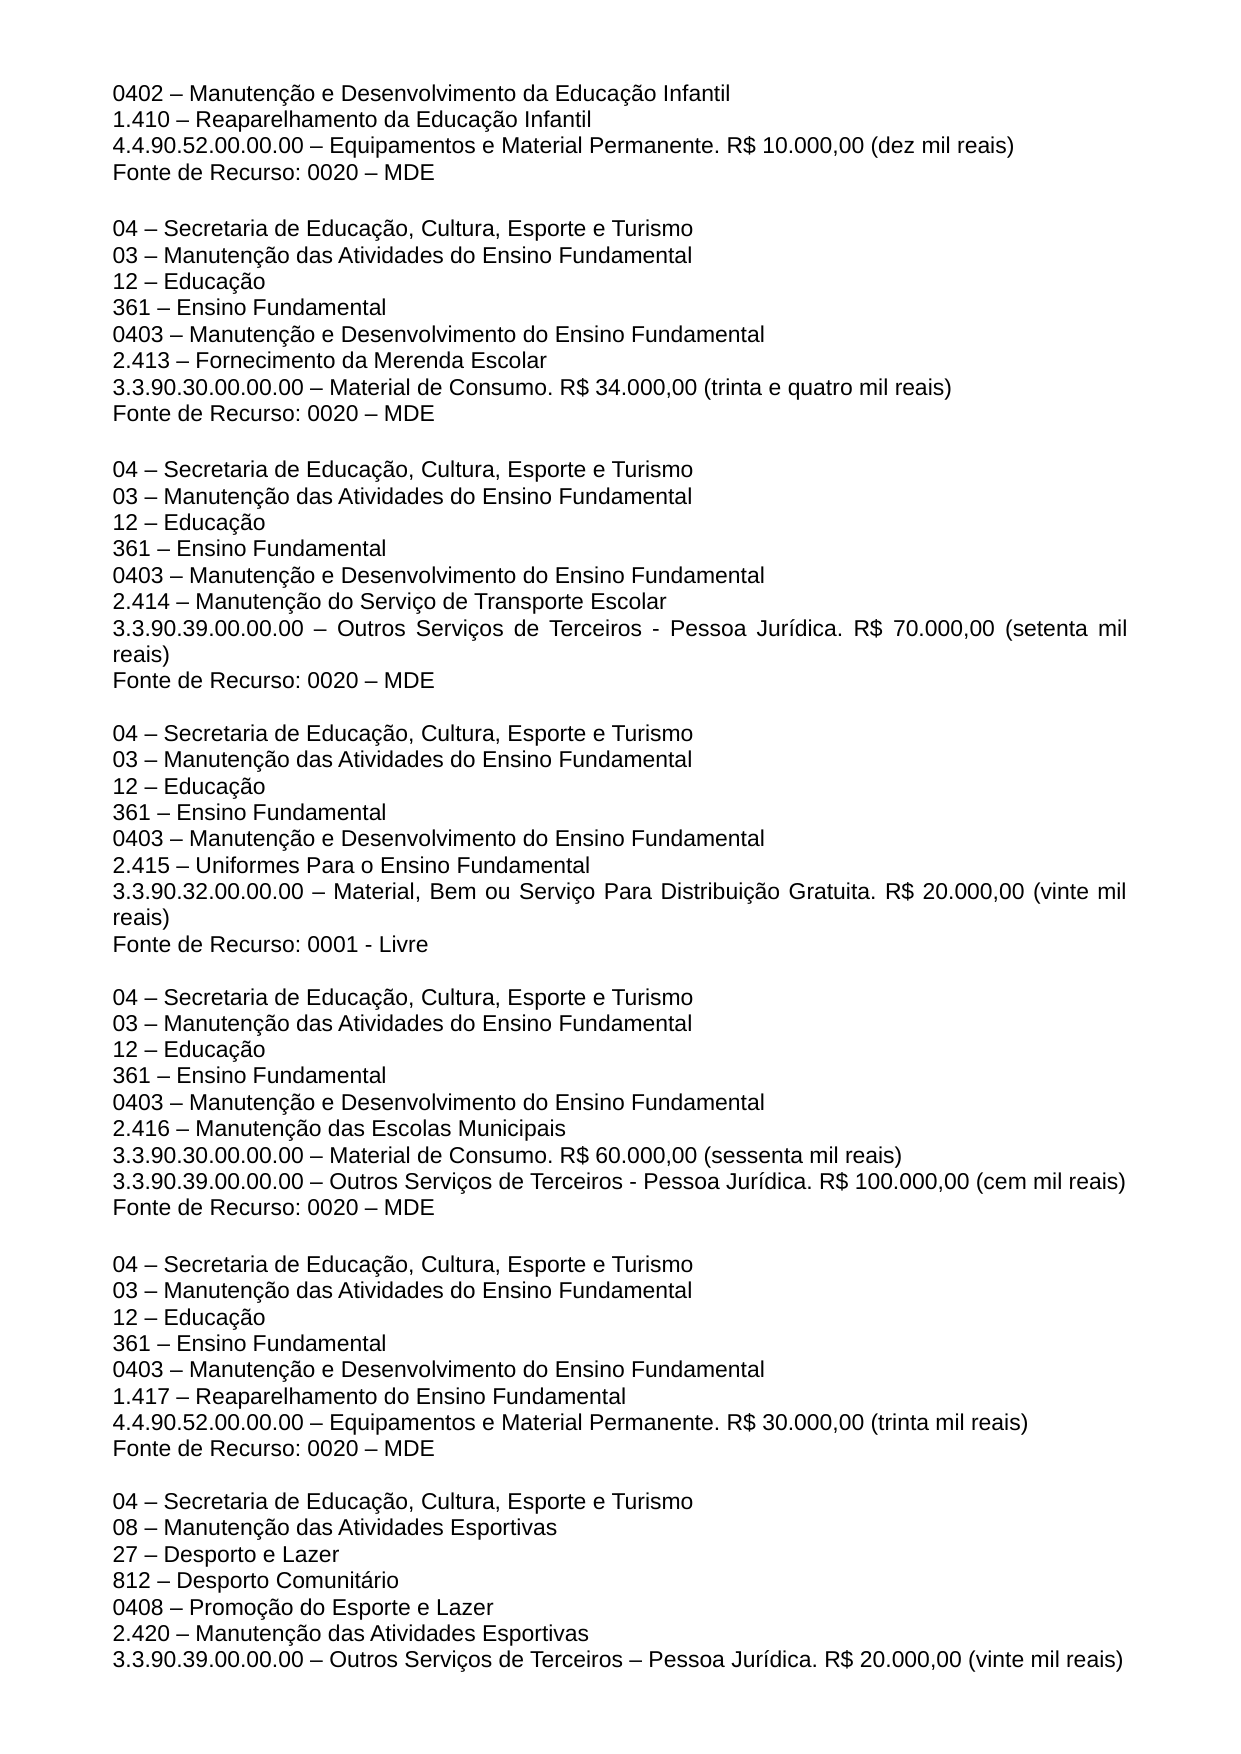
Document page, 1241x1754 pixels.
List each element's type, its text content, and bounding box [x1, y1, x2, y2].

text 27 – Desporto e Lazer [112, 1541, 1128, 1567]
text 0403 – Manutenção e Desenvolvimento do Ensino Fundamental [112, 562, 1157, 588]
text Fonte de Recurso: 0001 - Livre [112, 931, 1128, 957]
text 812 – Desporto Comunitário [112, 1567, 1128, 1593]
text 2.414 – Manutenção do Serviço de Transporte Escolar [112, 588, 1157, 614]
text 3.3.90.39.00.00.00 – Outros Serviços de Terceiros – Pessoa Jurídica. R$ 20.000,00 (vinte mil reais) [112, 1646, 1128, 1672]
text 3.3.90.32.00.00.00 – Material, Bem ou Serviço Para Distribuição Gratuita. R$ 20.000,00 (vinte mil reais) [112, 878, 1128, 931]
text 03 – Manutenção das Atividades do Ensino Fundamental [112, 1010, 1157, 1036]
text 361 – Ensino Fundamental [112, 799, 1157, 825]
text 1.417 – Reaparelhamento do Ensino Fundamental [112, 1383, 1157, 1409]
text 04 – Secretaria de Educação, Cultura, Esporte e Turismo [112, 983, 1157, 1010]
text Fonte de Recurso: 0020 – MDE [112, 1435, 1157, 1462]
text 12 – Educação [112, 268, 1157, 294]
text 12 – Educação [112, 1036, 1157, 1062]
text 0403 – Manutenção e Desenvolvimento do Ensino Fundamental [112, 1089, 1157, 1115]
text Fonte de Recurso: 0020 – MDE [112, 159, 1128, 185]
text 0403 – Manutenção e Desenvolvimento do Ensino Fundamental [112, 321, 1157, 347]
text 04 – Secretaria de Educação, Cultura, Esporte e Turismo [112, 215, 1157, 242]
text 04 – Secretaria de Educação, Cultura, Esporte e Turismo [112, 1251, 1157, 1277]
text 12 – Educação [112, 773, 1157, 799]
text 2.420 – Manutenção das Atividades Esportivas [112, 1620, 1128, 1646]
text 12 – Educação [112, 1303, 1157, 1330]
text Fonte de Recurso: 0020 – MDE [112, 667, 1128, 693]
text 04 – Secretaria de Educação, Cultura, Esporte e Turismo [112, 720, 1157, 746]
text 4.4.90.52.00.00.00 – Equipamentos e Material Permanente. R$ 10.000,00 (dez mil reais) [112, 132, 1128, 159]
text Fonte de Recurso: 0020 – MDE [112, 1194, 1128, 1221]
text 03 – Manutenção das Atividades do Ensino Fundamental [112, 242, 1157, 268]
text 03 – Manutenção das Atividades do Ensino Fundamental [112, 1277, 1157, 1303]
text 0408 – Promoção do Esporte e Lazer [112, 1593, 1128, 1620]
text 361 – Ensino Fundamental [112, 535, 1157, 562]
text 12 – Educação [112, 509, 1157, 535]
text 04 – Secretaria de Educação, Cultura, Esporte e Turismo [112, 456, 1157, 483]
text 04 – Secretaria de Educação, Cultura, Esporte e Turismo [112, 1488, 1128, 1514]
text 4.4.90.52.00.00.00 – Equipamentos e Material Permanente. R$ 30.000,00 (trinta mil reais) [112, 1409, 1157, 1435]
text 03 – Manutenção das Atividades do Ensino Fundamental [112, 746, 1157, 773]
text 03 – Manutenção das Atividades do Ensino Fundamental [112, 483, 1157, 509]
text 3.3.90.39.00.00.00 – Outros Serviços de Terceiros - Pessoa Jurídica. R$ 100.000,00 (cem mil reais) [112, 1168, 1128, 1194]
text 361 – Ensino Fundamental [112, 294, 1157, 321]
text 2.415 – Uniformes Para o Ensino Fundamental [112, 852, 1157, 878]
text 361 – Ensino Fundamental [112, 1062, 1157, 1089]
text 3.3.90.30.00.00.00 – Material de Consumo. R$ 34.000,00 (trinta e quatro mil reais) [112, 373, 1128, 400]
text 1.410 – Reaparelhamento da Educação Infantil [112, 106, 1128, 132]
text 361 – Ensino Fundamental [112, 1330, 1157, 1356]
text Fonte de Recurso: 0020 – MDE [112, 400, 1128, 426]
text 3.3.90.39.00.00.00 – Outros Serviços de Terceiros - Pessoa Jurídica. R$ 70.000,00 (setenta mil reais) [112, 614, 1128, 667]
text 08 – Manutenção das Atividades Esportivas [112, 1514, 1128, 1541]
text 0403 – Manutenção e Desenvolvimento do Ensino Fundamental [112, 825, 1157, 852]
text 3.3.90.30.00.00.00 – Material de Consumo. R$ 60.000,00 (sessenta mil reais) [112, 1142, 1157, 1168]
text 2.413 – Fornecimento da Merenda Escolar [112, 347, 1157, 373]
text 2.416 – Manutenção das Escolas Municipais [112, 1115, 1157, 1142]
text 0403 – Manutenção e Desenvolvimento do Ensino Fundamental [112, 1356, 1157, 1383]
text 0402 – Manutenção e Desenvolvimento da Educação Infantil [112, 80, 1128, 106]
